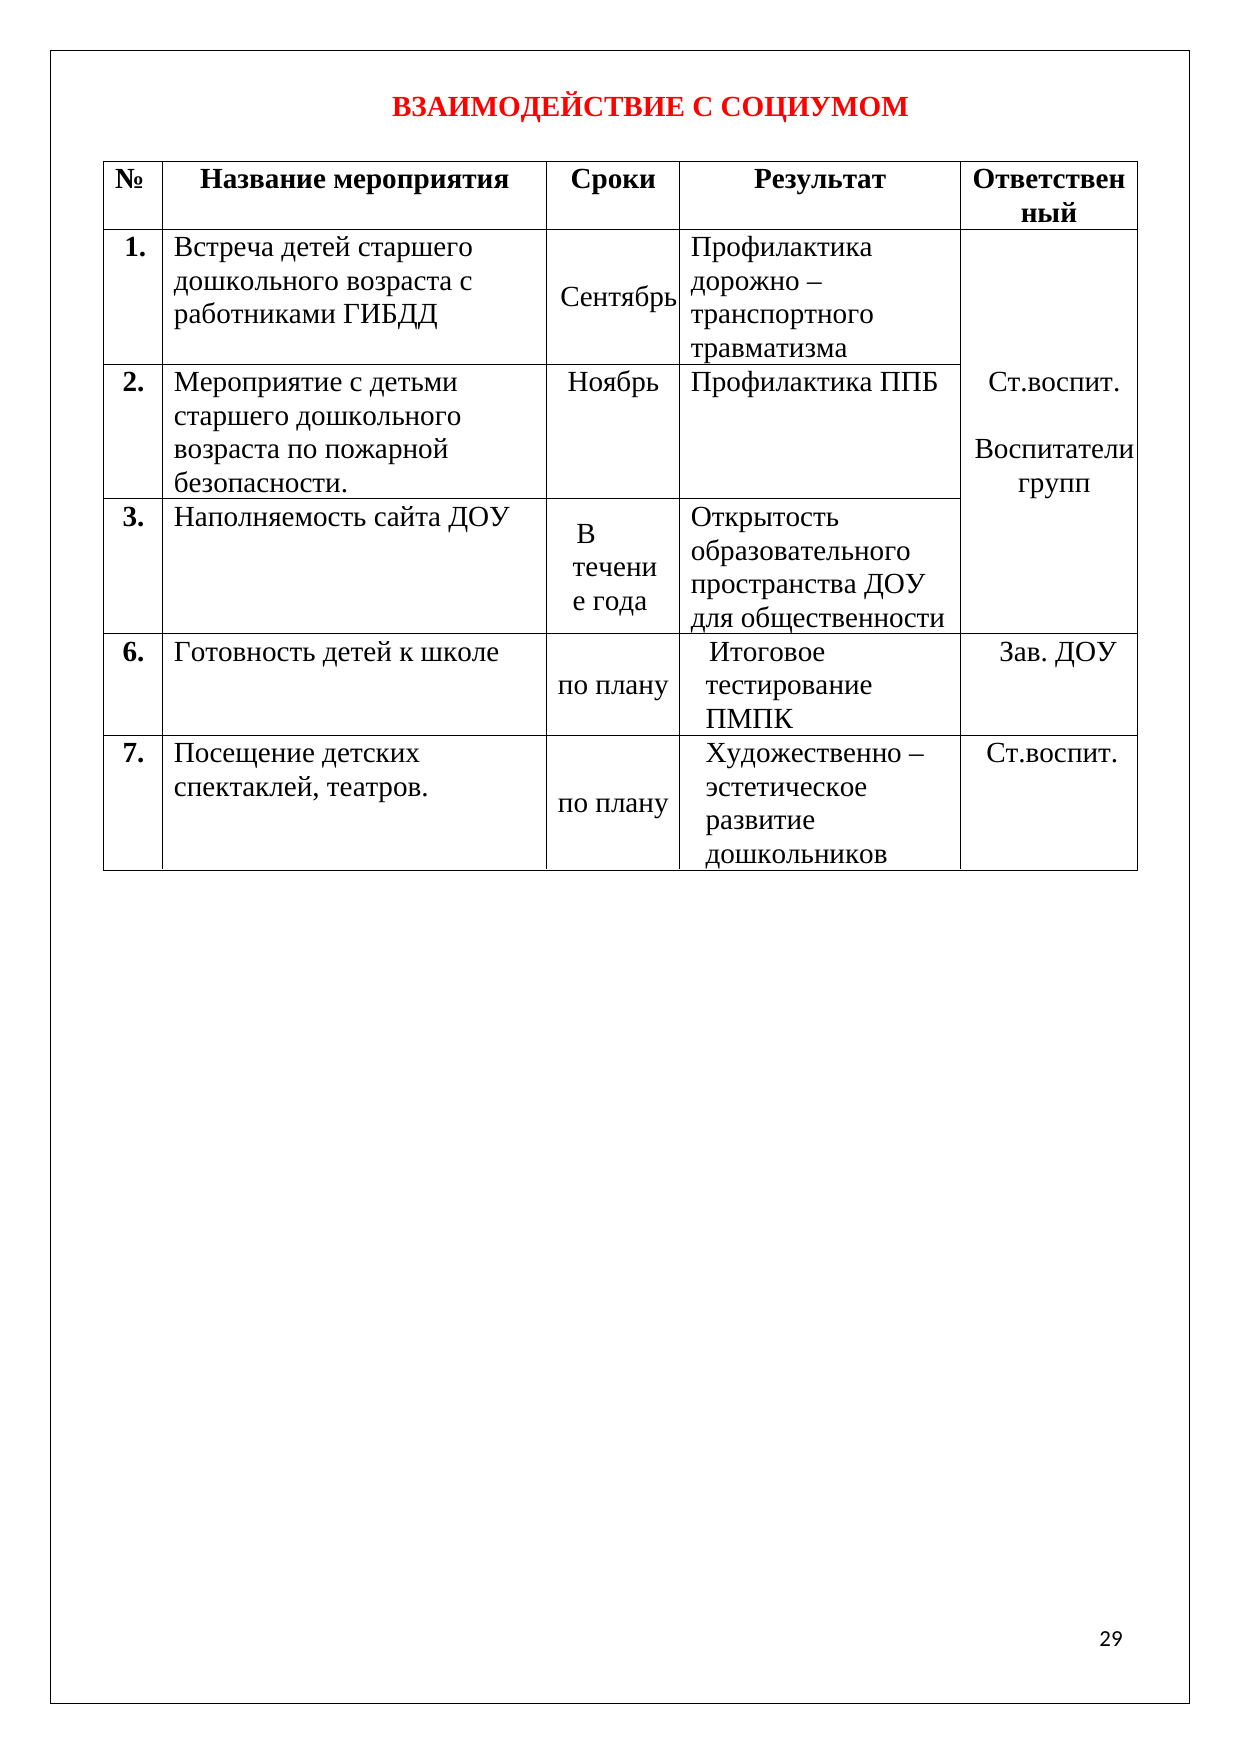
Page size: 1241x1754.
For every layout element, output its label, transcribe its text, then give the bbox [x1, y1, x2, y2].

list ВЗАИМОДЕЙСТВИЕ С СОЦИУМОМ [178, 89, 1122, 122]
table_cell Посещение детских спектаклей, театров. [163, 736, 546, 869]
table_cell Ст.воспит. Воспитатели групп [961, 230, 1137, 633]
table_header Результат [680, 162, 960, 228]
table_cell Ноябрь [547, 365, 679, 498]
table_cell Готовность детей к школе [163, 634, 546, 734]
table_header Сроки [547, 162, 679, 228]
table_cell Художественно – эстетическое развитие дошкольников [680, 736, 960, 869]
table_cell Мероприятие с детьми старшего дошкольного возраста по пожарной безопасности. [163, 365, 546, 498]
table_cell Встреча детей старшего дошкольного возраста с работниками ГИБДД [163, 230, 546, 363]
table_cell Зав. ДОУ [961, 634, 1137, 734]
table_cell 7. [104, 736, 162, 869]
table_cell 6. [104, 634, 162, 734]
table_cell по плану [547, 736, 679, 869]
table_cell Ст.воспит. [961, 736, 1137, 869]
table_cell Открытость образовательного пространства ДОУ для общественности [680, 499, 960, 633]
table_header Название мероприятия [163, 162, 546, 228]
table_cell Сентябрь [547, 230, 679, 363]
table_cell 3. [104, 499, 162, 633]
table_cell 1. [104, 230, 162, 363]
table_header Ответственный [961, 162, 1137, 228]
table_cell В течение года [547, 499, 679, 633]
table_cell Итоговое тестирование ПМПК [680, 634, 960, 734]
table_cell Профилактика ППБ [680, 365, 960, 498]
table_cell по плану [547, 634, 679, 734]
table_cell 2. [104, 365, 162, 498]
table_cell Наполняемость сайта ДОУ [163, 499, 546, 633]
table_cell Профилактика дорожно – транспортного травматизма [680, 230, 960, 363]
table_header № [104, 162, 162, 228]
